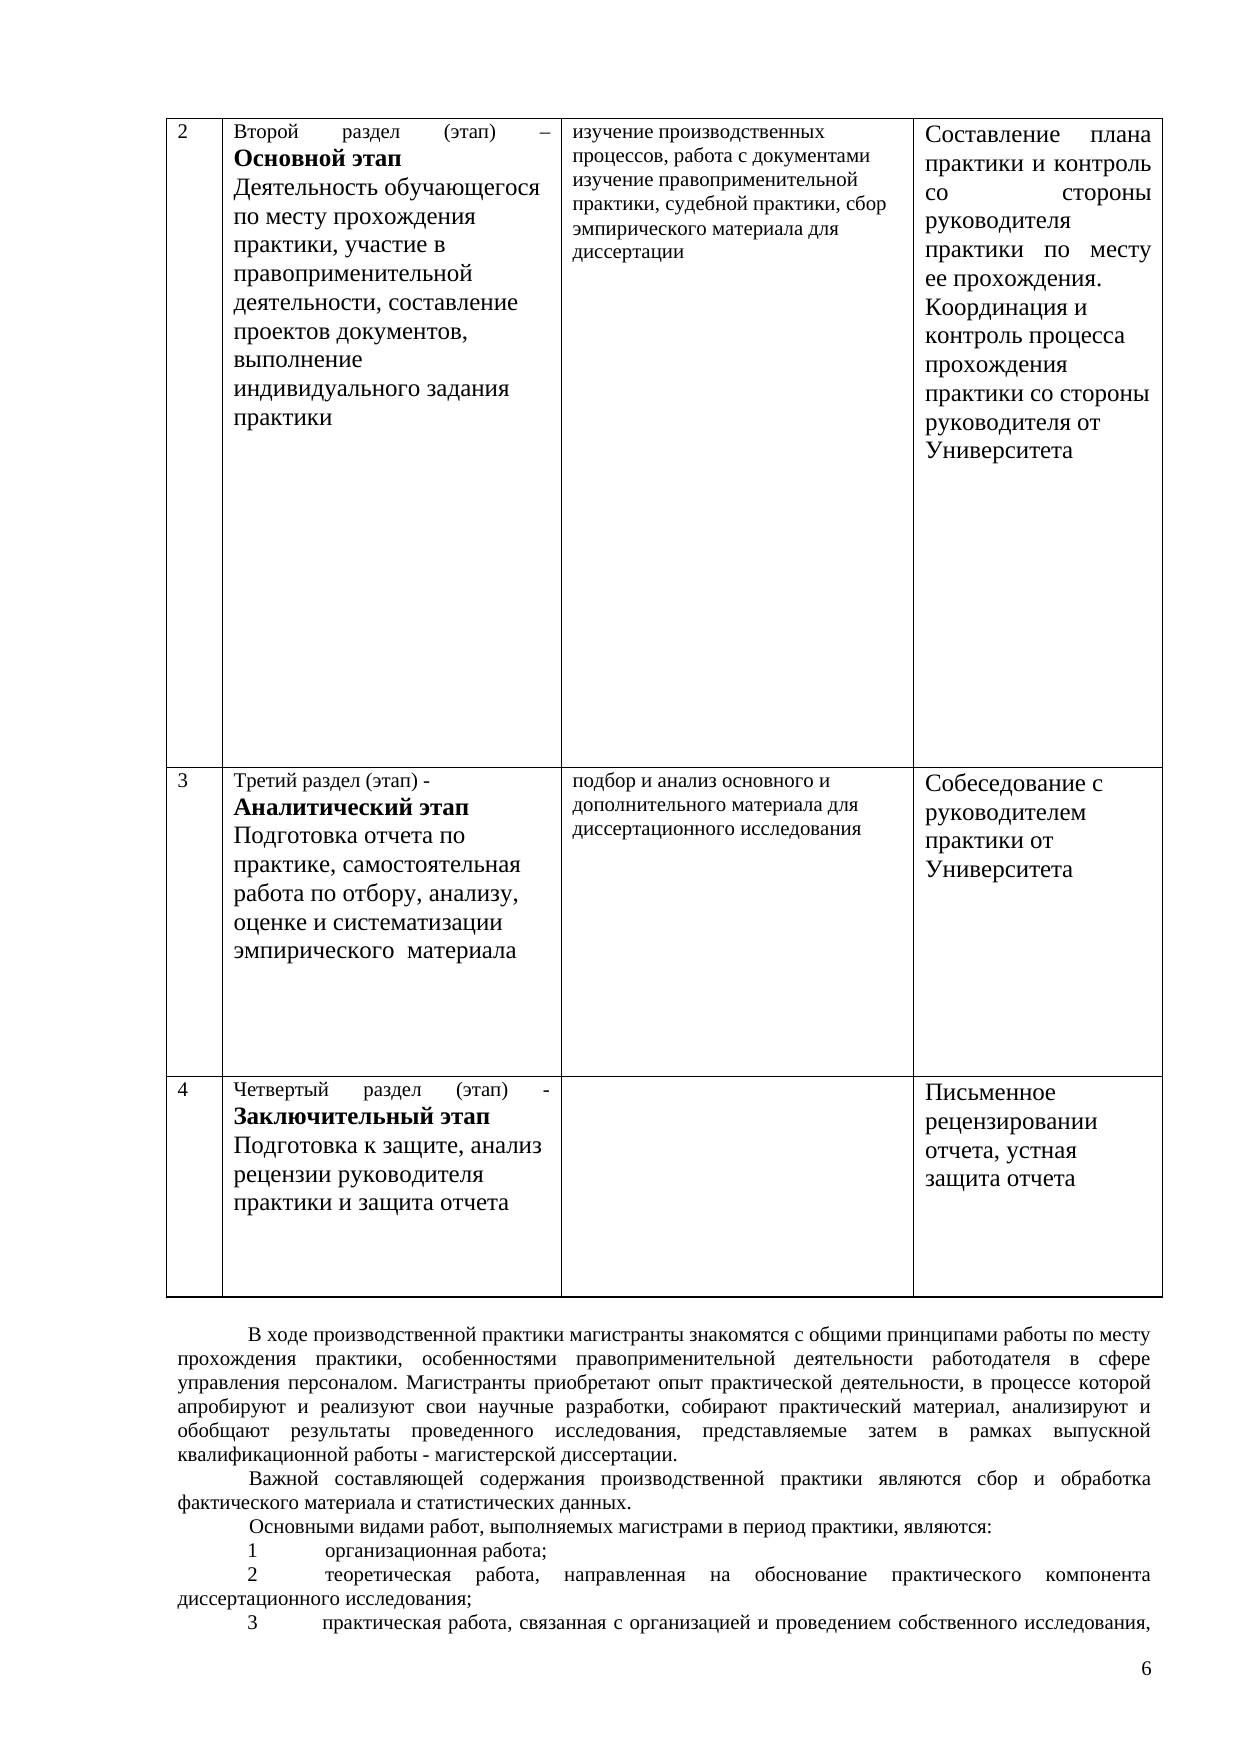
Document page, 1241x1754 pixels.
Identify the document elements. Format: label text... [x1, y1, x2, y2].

table_cell изучение производственных процессов, работа с документами изучение правоприменительной практики, судебной практики, сбор эмпирического материала для диссертации [562, 119, 913, 767]
table_cell 2 [167, 119, 222, 767]
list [177, 1610, 1152, 1634]
table_cell [562, 1077, 913, 1296]
table_cell Составление плана практики и контроль со стороны руководителя практики по месту ее прохождения. Координация и контроль процесса прохождения практики со стороны руководителя от Университета [914, 119, 1162, 767]
table_cell подбор и анализ основного и дополнительного материала для диссертационного исследования [562, 768, 913, 1076]
table_cell 4 [167, 1077, 222, 1296]
list организационная работа; [177, 1538, 1152, 1562]
table_cell Письменное рецензировании отчета, устная защита отчета [914, 1077, 1162, 1296]
list теоретическая работа, направленная на обоснование практического компонента диссертационного исследования; [177, 1562, 1152, 1610]
table_cell 3 [167, 768, 222, 1076]
text В ходе производственной практики магистранты знакомятся с общими принципами работы по месту прохождения практики, особенностями правоприменительной деятельности работодателя в сфере управления персоналом. Магистранты приобретают опыт практической деятельности, в процессе которой апробируют и реализуют свои научные разработки, собирают практический материал, анализируют и обобщают результаты проведенного исследования, представляемые затем в рамках выпускной квалификационной работы - магистерской диссертации. [177, 1321, 1152, 1466]
text Основными видами работ, выполняемых магистрами в период практики, являются: [177, 1514, 1152, 1538]
table_cell Собеседование с руководителем практики от Университета [914, 768, 1162, 1076]
table_cell Четвертый раздел (этап) - Заключительный этап Подготовка к защите, анализ рецензии руководителя практики и защита отчета [223, 1077, 561, 1296]
table_cell Третий раздел (этап) - Аналитический этап Подготовка отчета по практике, самостоятельная работа по отбору, анализу, оценке и систематизации эмпирического материала [223, 768, 561, 1076]
text Важной составляющей содержания производственной практики являются сбор и обработка фактического материала и статистических данных. [177, 1466, 1152, 1514]
table_cell Второй раздел (этап) – Основной этап Деятельность обучающегося по месту прохождения практики, участие в правоприменительной деятельности, составление проектов документов, выполнение индивидуального задания практики [223, 119, 561, 767]
